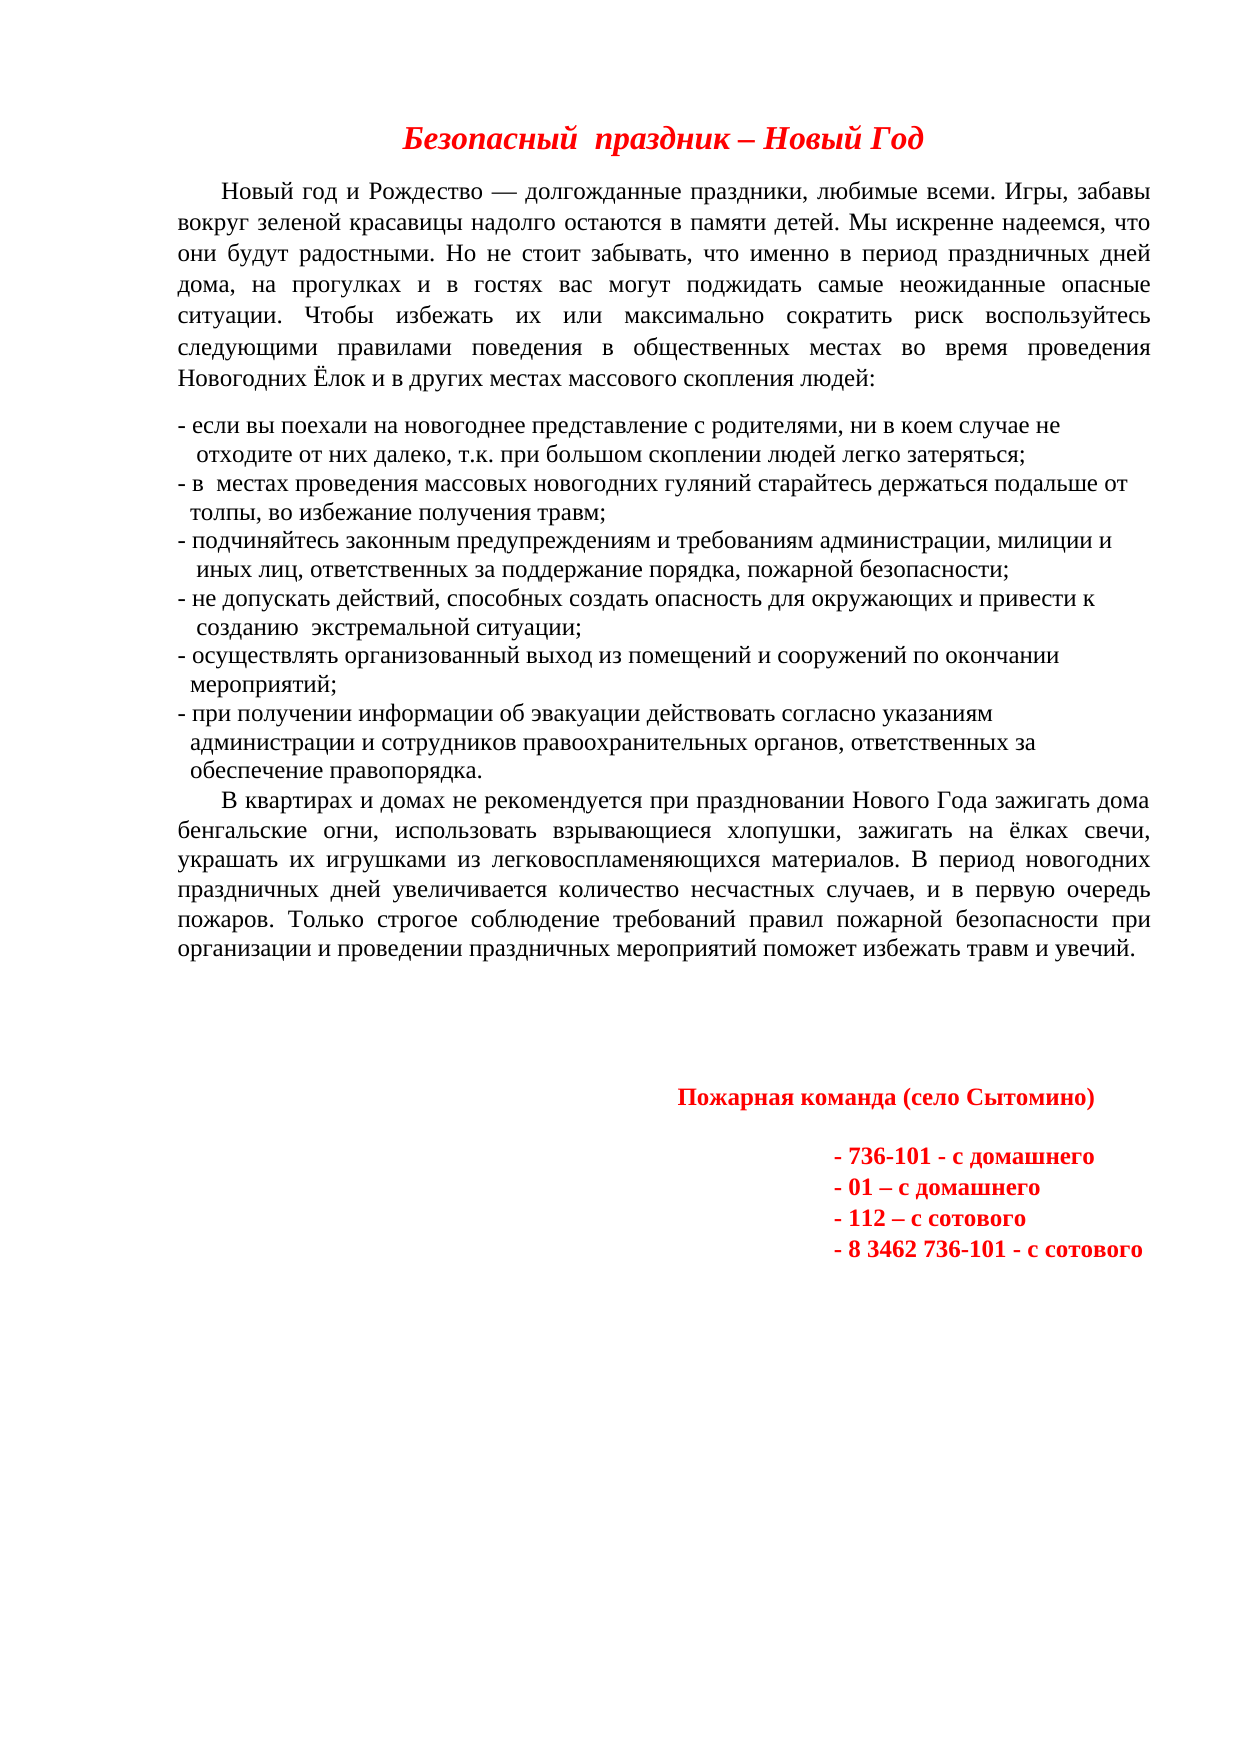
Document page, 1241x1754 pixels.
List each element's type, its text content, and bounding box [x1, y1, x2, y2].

text иных лиц, ответственных за поддержание порядка, пожарной безопасности; [177, 554, 1152, 583]
text толпы, во избежание получения травм; [177, 497, 1152, 525]
text Безопасный праздник – Новый Год [177, 118, 1152, 156]
text - в местах проведения массовых новогодних гуляний старайтесь держаться подальше от [177, 468, 1152, 497]
text отходите от них далеко, т.к. при большом скоплении людей легко затеряться; [177, 439, 1152, 468]
text созданию экстремальной ситуации; [177, 612, 1152, 640]
text - при получении информации об эвакуации действовать согласно указаниям [177, 698, 1152, 727]
text Пожарная команда (село Сытомино) [177, 1081, 1152, 1111]
text обеспечение правопорядка. [177, 755, 1152, 784]
text мероприятий; [177, 669, 1152, 698]
text - осуществлять организованный выход из помещений и сооружений по окончании [177, 640, 1152, 669]
text - 112 – с сотового [177, 1203, 1152, 1232]
text - если вы поехали на новогоднее представление с родителями, ни в коем случае не [177, 410, 1152, 439]
text - 01 – с домашнего [177, 1172, 1152, 1201]
text - 736-101 - с домашнего [177, 1141, 1152, 1170]
text - не допускать действий, способных создать опасность для окружающих и привести к [177, 583, 1152, 612]
text - 8 3462 736-101 - с сотового [177, 1234, 1152, 1263]
text В квартирах и домах не рекомендуется при праздновании Нового Года зажигать дома бенгальские огни, использовать взрывающиеся хлопушки, зажигать на ёлках свечи, украшать их игрушками из легковоспламеняющихся материалов. В период новогодних праздничных дней увеличивается количество несчастных случаев, и в первую очередь пожаров. Только строгое соблюдение требований правил пожарной безопасности при организации и проведении праздничных мероприятий поможет избежать травм и увечий. [177, 784, 1152, 962]
text Новый год и Рождество — долгожданные праздники, любимые всеми. Игры, забавы вокруг зеленой красавицы надолго остаются в памяти детей. Мы искренне надеемся, что они будут радостными. Но не стоит забывать, что именно в период праздничных дней дома, на прогулках и в гостях вас могут поджидать самые неожиданные опасные ситуации. Чтобы избежать их или максимально сократить риск воспользуйтесь следующими правилами поведения в общественных местах во время проведения Новогодних Ёлок и в других местах массового скопления людей: [177, 176, 1152, 391]
text - подчиняйтесь законным предупреждениям и требованиям администрации, милиции и [177, 525, 1152, 554]
text администрации и сотрудников правоохранительных органов, ответственных за [177, 727, 1152, 755]
